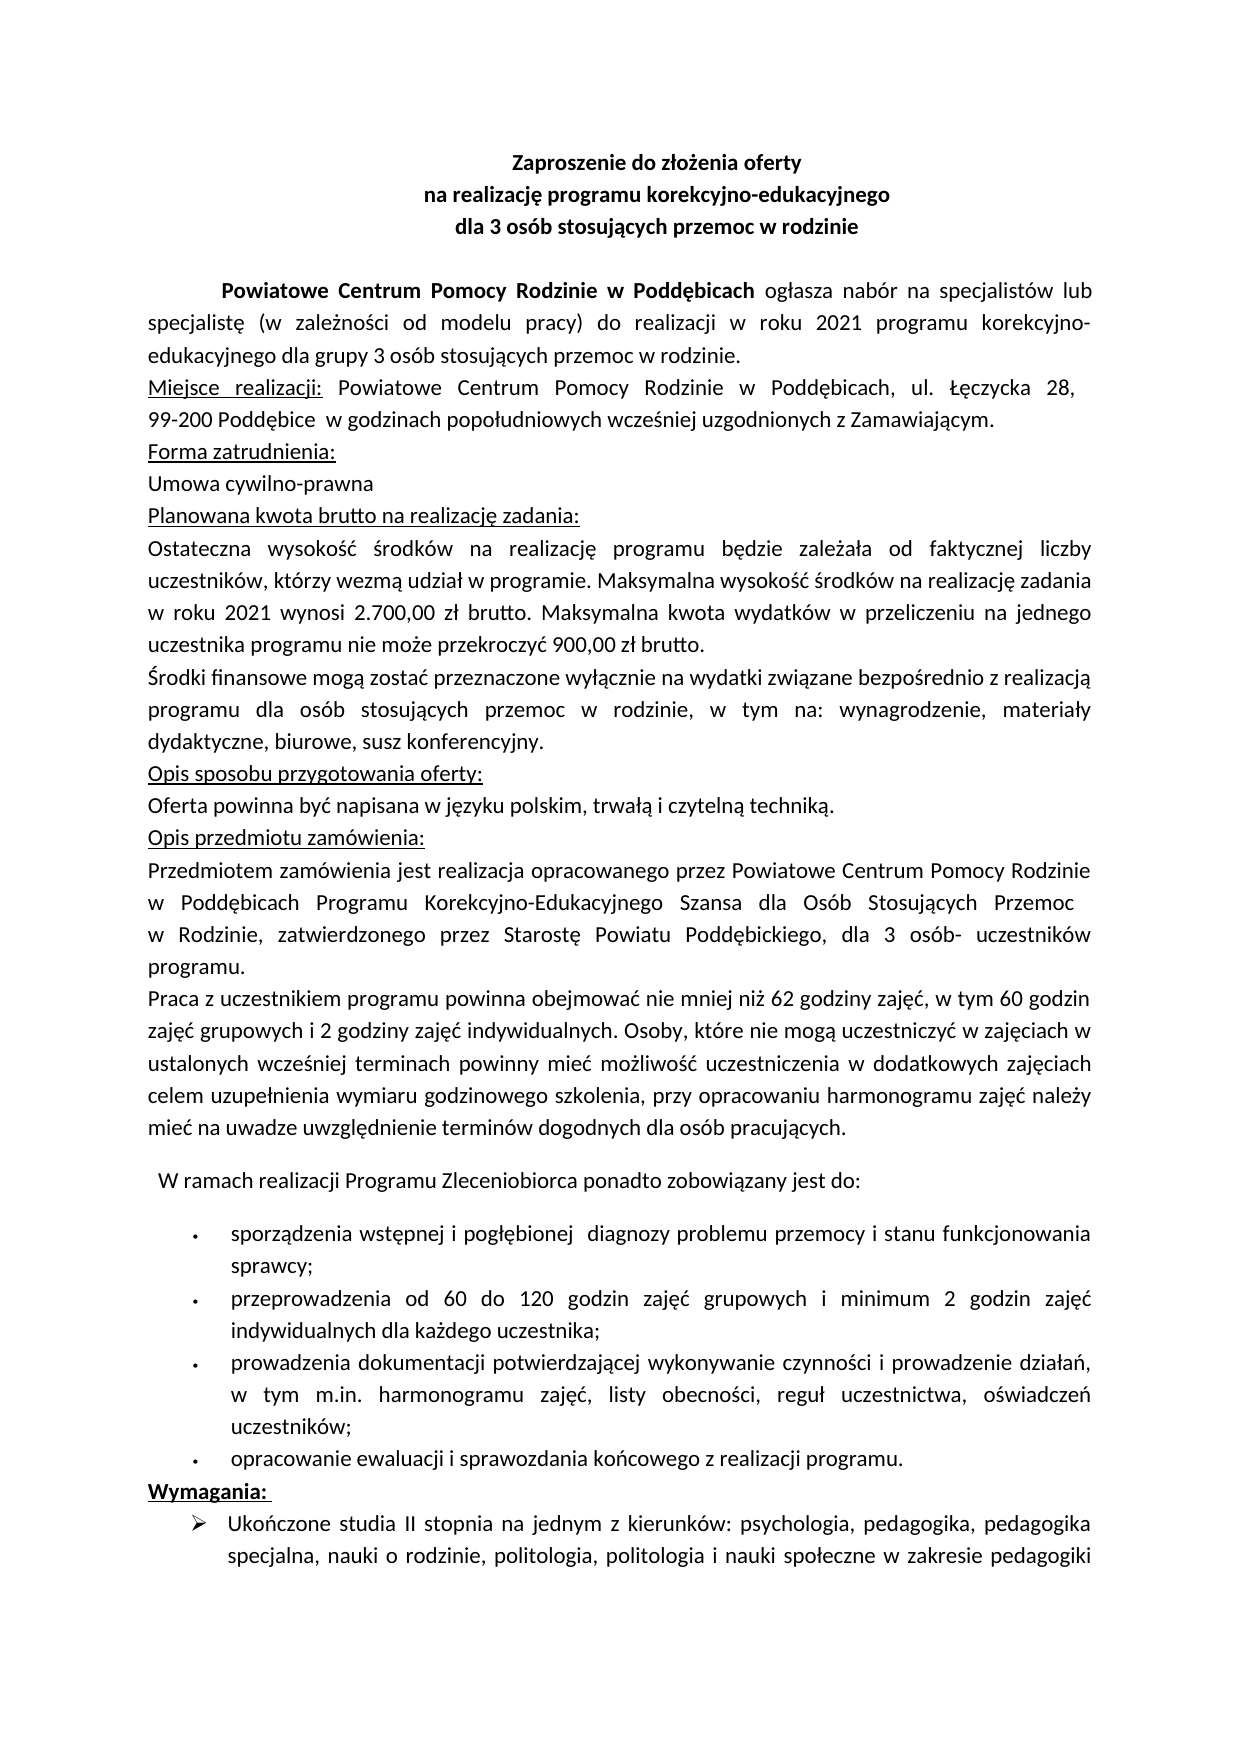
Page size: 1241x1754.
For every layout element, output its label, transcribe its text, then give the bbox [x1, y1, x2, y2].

list Ostateczna wysokość środków na realizację programu będzie zależała od faktycznej liczby uczestników, którzy wezmą udział w programie. Maksymalna wysokość środków na realizację zadania w roku 2021 wynosi 2.700,00 zł brutto. Maksymalna kwota wydatków w przeliczeniu na jednego uczestnika programu nie może przekroczyć 900,00 zł brutto. [148, 534, 1093, 658]
list Przedmiotem zamówienia jest realizacja opracowanego przez Powiatowe Centrum Pomocy Rodzinie w Poddębicach Programu Korekcyjno-Edukacyjnego Szansa dla Osób Stosujących Przemoc w Rodzinie, zatwierdzonego przez Starostę Powiatu Poddębickiego, dla 3 osób- uczestników programu. [148, 856, 1093, 980]
list dla 3 osób stosujących przemoc w rodzinie [148, 212, 1093, 240]
list Miejsce realizacji: Powiatowe Centrum Pomocy Rodzinie w Poddębicach, ul. Łęczycka 28, 99-200 Poddębice w godzinach popołudniowych wcześniej uzgodnionych z Zamawiającym. [148, 373, 1093, 433]
list Opis przedmiotu zamówienia: [148, 823, 1093, 852]
list Zaproszenie do złożenia oferty [148, 148, 1093, 176]
list Praca z uczestnikiem programu powinna obejmować nie mniej niż 62 godziny zajęć, w tym 60 godzin zajęć grupowych i 2 godziny zajęć indywidualnych. Osoby, które nie mogą uczestniczyć w zajęciach w ustalonych wcześniej terminach powinny mieć możliwość uczestniczenia w dodatkowych zajęciach celem uzupełnienia wymiaru godzinowego szkolenia, przy opracowaniu harmonogramu zajęć należy mieć na uwadze uwzględnienie terminów dogodnych dla osób pracujących. [148, 984, 1093, 1141]
list sporządzenia wstępnej i pogłębionej diagnozy problemu przemocy i stanu funkcjonowania sprawcy; [193, 1219, 1093, 1279]
list Środki finansowe mogą zostać przeznaczone wyłącznie na wydatki związane bezpośrednio z realizacją programu dla osób stosujących przemoc w rodzinie, w tym na: wynagrodzenie, materiały dydaktyczne, biurowe, susz konferencyjny. [148, 663, 1093, 755]
list prowadzenia dokumentacji potwierdzającej wykonywanie czynności i prowadzenie działań, w tym m.in. harmonogramu zajęć, listy obecności, reguł uczestnictwa, oświadczeń uczestników; [193, 1348, 1093, 1440]
list Opis sposobu przygotowania oferty: [148, 759, 1093, 787]
list Forma zatrudnienia: [148, 437, 1093, 465]
text Wymagania: [148, 1477, 1093, 1505]
list Oferta powinna być napisana w języku polskim, trwałą i czytelną techniką. [148, 791, 1093, 819]
list Powiatowe Centrum Pomocy Rodzinie w Poddębicach ogłasza nabór na specjalistów lub specjalistę (w zależności od modelu pracy) do realizacji w roku 2021 programu korekcyjno-edukacyjnego dla grupy 3 osób stosujących przemoc w rodzinie. [148, 276, 1093, 369]
list Planowana kwota brutto na realizację zadania: [148, 502, 1093, 530]
list Umowa cywilno-prawna [148, 469, 1093, 497]
list na realizację programu korekcyjno-edukacyjnego [148, 180, 1093, 208]
text W ramach realizacji Programu Zleceniobiorca ponadto zobowiązany jest do: [148, 1166, 1093, 1194]
list przeprowadzenia od 60 do 120 godzin zajęć grupowych i minimum 2 godzin zajęć indywidualnych dla każdego uczestnika; [193, 1284, 1093, 1344]
list opracowanie ewaluacji i sprawozdania końcowego z realizacji programu. [193, 1444, 1093, 1473]
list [190, 1509, 1093, 1569]
